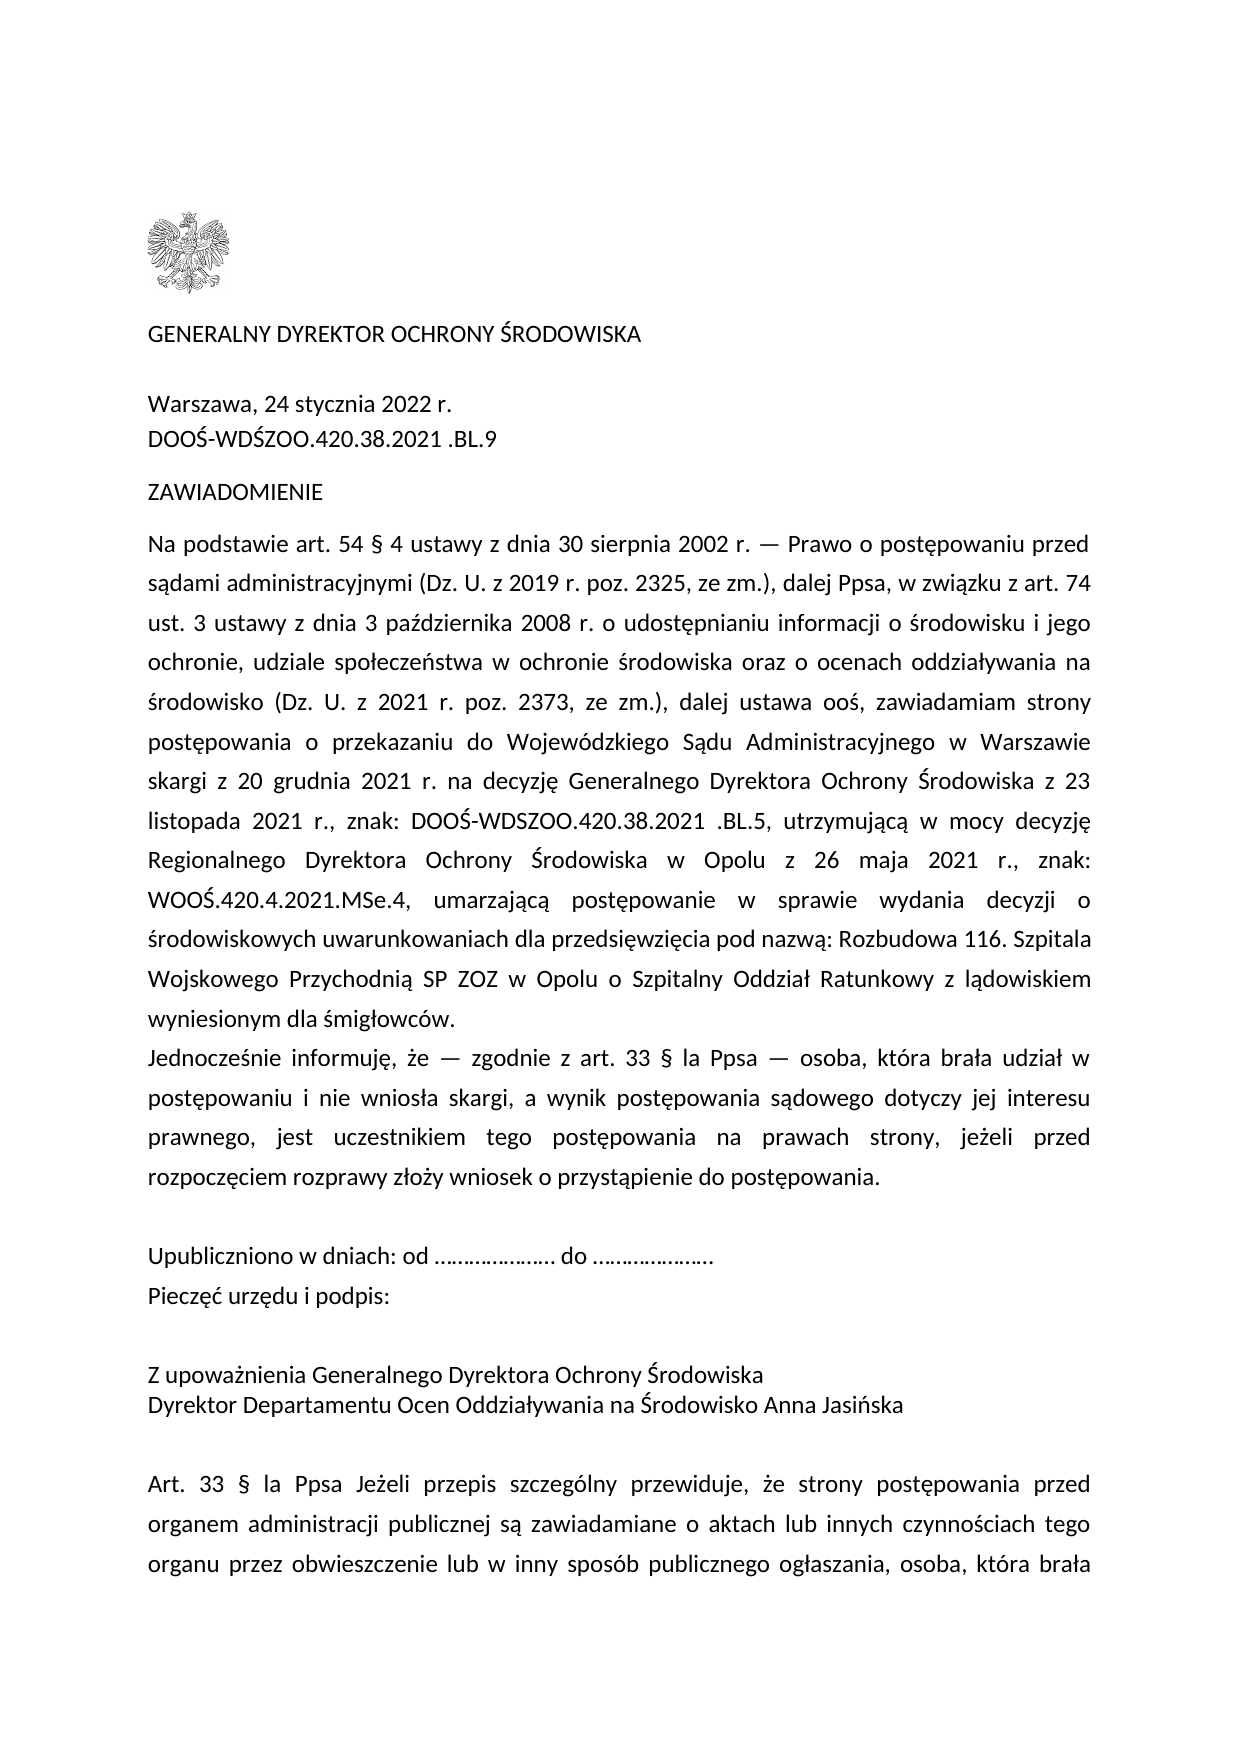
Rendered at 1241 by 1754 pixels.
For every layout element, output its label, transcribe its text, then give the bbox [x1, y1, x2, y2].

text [148, 1469, 1092, 1578]
text Z upoważnienia Generalnego Dyrektora Ochrony Środowiska [148, 1359, 1092, 1389]
text Warszawa, 24 stycznia 2022 r. [148, 388, 1092, 419]
text Upubliczniono w dniach: od ………………… do ………………… [148, 1240, 1092, 1271]
text Jednocześnie informuję, że — zgodnie z art. 33 § la Ppsa — osoba, która brała udział w postępowaniu i nie wniosła skargi, a wynik postępowania sądowego dotyczy jej interesu prawnego, jest uczestnikiem tego postępowania na prawach strony, jeżeli przed rozpoczęciem rozprawy złoży wniosek o przystąpienie do postępowania. [148, 1042, 1092, 1192]
text GENERALNY DYREKTOR OCHRONY ŚRODOWISKA [148, 318, 1092, 349]
picture [147, 211, 230, 294]
text Pieczęć urzędu i podpis: [148, 1280, 1092, 1310]
text ZAWIADOMIENIE [148, 476, 1092, 506]
text DOOŚ-WDŚZOO.420.38.2021 .BL.9 [148, 423, 1092, 454]
text Dyrektor Departamentu Ocen Oddziaływania na Środowisko Anna Jasińska [148, 1389, 1092, 1420]
text Na podstawie art. 54 § 4 ustawy z dnia 30 sierpnia 2002 r. — Prawo o postępowaniu przed sądami administracyjnymi (Dz. U. z 2019 r. poz. 2325, ze zm.), dalej Ppsa, w związku z art. 74 ust. 3 ustawy z dnia 3 października 2008 r. o udostępnianiu informacji o środowisku i jego ochronie, udziale społeczeństwa w ochronie środowiska oraz o ocenach oddziaływania na środowisko (Dz. U. z 2021 r. poz. 2373, ze zm.), dalej ustawa ooś, zawiadamiam strony postępowania o przekazaniu do Wojewódzkiego Sądu Administracyjnego w Warszawie skargi z 20 grudnia 2021 r. na decyzję Generalnego Dyrektora Ochrony Środowiska z 23 listopada 2021 r., znak: DOOŚ-WDSZOO.420.38.2021 .BL.5, utrzymującą w mocy decyzję Regionalnego Dyrektora Ochrony Środowiska w Opolu z 26 maja 2021 r., znak: WOOŚ.420.4.2021.MSe.4, umarzającą postępowanie w sprawie wydania decyzji o środowiskowych uwarunkowaniach dla przedsięwzięcia pod nazwą: Rozbudowa 116. Szpitala Wojskowego Przychodnią SP ZOZ w Opolu o Szpitalny Oddział Ratunkowy z lądowiskiem wyniesionym dla śmigłowców. [148, 528, 1092, 1033]
